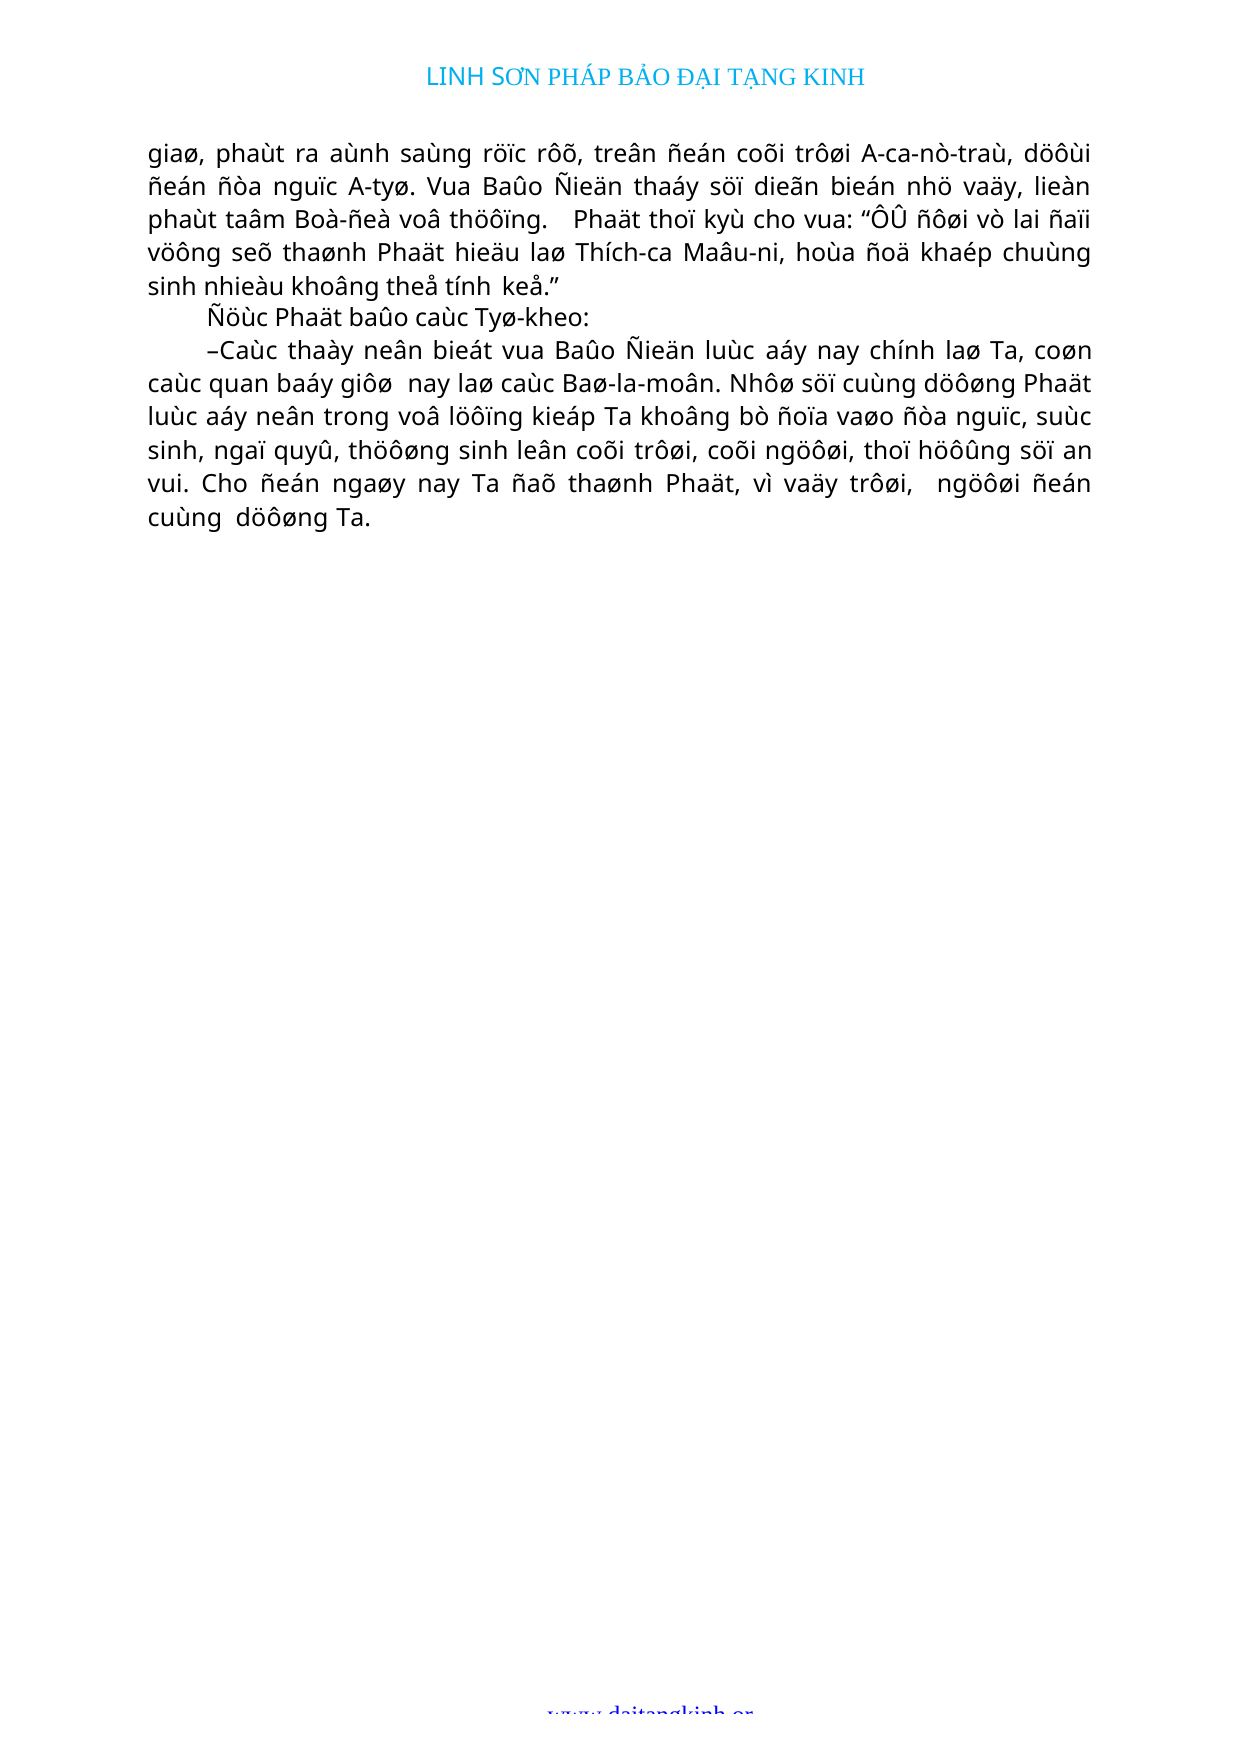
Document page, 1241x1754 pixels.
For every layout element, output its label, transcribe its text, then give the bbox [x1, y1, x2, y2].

text –Caùc thaày neân bieát vua Baûo Ñieän luùc aáy nay chính laø Ta, coøn caùc quan baáy giôø nay laø caùc Baø-la-moân. Nhôø söï cuùng döôøng Phaät luùc aáy neân trong voâ löôïng kieáp Ta khoâng bò ñoïa vaøo ñòa nguïc, suùc sinh, ngaï quyû, thöôøng sinh leân coõi trôøi, coõi ngöôøi, thoï höôûng söï an vui. Cho ñeán ngaøy nay Ta ñaõ thaønh Phaät, vì vaäy trôøi, ngöôøi ñeán cuùng döôøng Ta. [147, 333, 1092, 533]
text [147, 135, 1093, 302]
text Ñöùc Phaät baûo caùc Tyø-kheo: [206, 302, 1105, 333]
